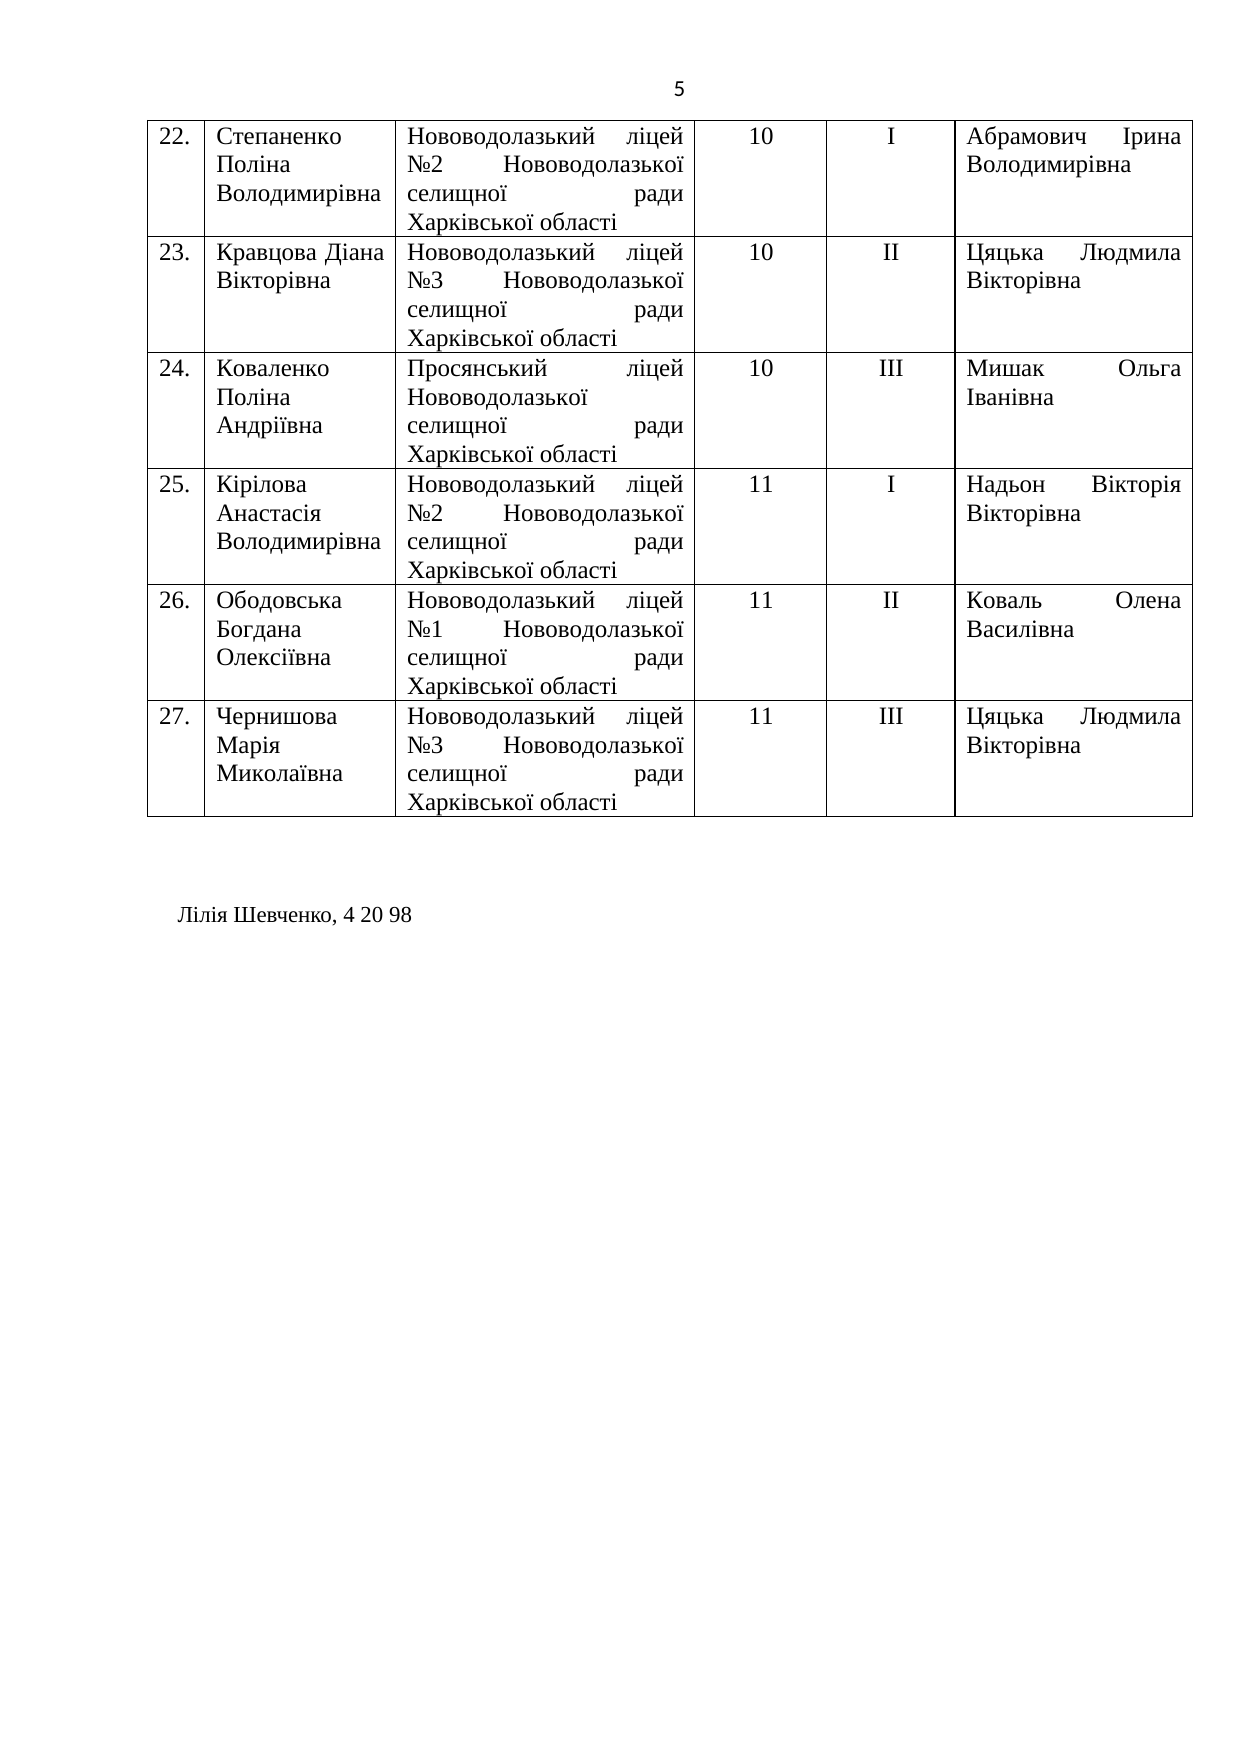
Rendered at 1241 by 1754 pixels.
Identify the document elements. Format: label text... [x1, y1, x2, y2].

table_cell Нововодолазький ліцей №2 Нововодолазької селищної ради Харківської області [396, 469, 694, 584]
table_cell Нововодолазький ліцей №3 Нововодолазької селищної ради Харківської області [396, 237, 694, 352]
text Лілія Шевченко, 4 20 98 [177, 901, 1181, 927]
table_cell 23. [148, 237, 204, 352]
table_cell Нововодолазький ліцей №3 Нововодолазької селищної ради Харківської області [396, 701, 694, 816]
table_cell 22. [148, 121, 204, 236]
table_cell Ободовська Богдана Олексіївна [205, 585, 395, 700]
table_cell І [827, 469, 954, 584]
table_cell Кірілова Анастасія Володимирівна [205, 469, 395, 584]
table_cell 10 [695, 237, 826, 352]
table_cell Мишак Ольга Іванівна [956, 353, 1192, 468]
table_cell Цяцька Людмила Вікторівна [956, 701, 1192, 816]
table_cell 26. [148, 585, 204, 700]
table_cell Коваль Олена Василівна [956, 585, 1192, 700]
table_cell Абрамович Ірина Володимирівна [956, 121, 1192, 236]
table_cell 10 [695, 121, 826, 236]
table_cell Цяцька Людмила Вікторівна [956, 237, 1192, 352]
table_cell Кравцова Діана Вікторівна [205, 237, 395, 352]
table_cell 24. [148, 353, 204, 468]
table_cell ІІ [827, 237, 954, 352]
table_cell Коваленко Поліна Андріївна [205, 353, 395, 468]
table_cell 10 [695, 353, 826, 468]
table_cell Степаненко Поліна Володимирівна [205, 121, 395, 236]
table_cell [396, 121, 694, 236]
table_cell 27. [148, 701, 204, 816]
table_cell Нововодолазький ліцей №1 Нововодолазької селищної ради Харківської області [396, 585, 694, 700]
table_cell І [827, 121, 954, 236]
table_cell Надьон Вікторія Вікторівна [956, 469, 1192, 584]
table_cell ІІІ [827, 701, 954, 816]
table_cell Чернишова Марія Миколаївна [205, 701, 395, 816]
table_cell 25. [148, 469, 204, 584]
table_cell ІІ [827, 585, 954, 700]
table_cell 11 [695, 701, 826, 816]
table_cell Просянський ліцей Нововодолазької селищної ради Харківської області [396, 353, 694, 468]
table_cell 11 [695, 469, 826, 584]
table_cell ІІІ [827, 353, 954, 468]
table_cell 11 [695, 585, 826, 700]
